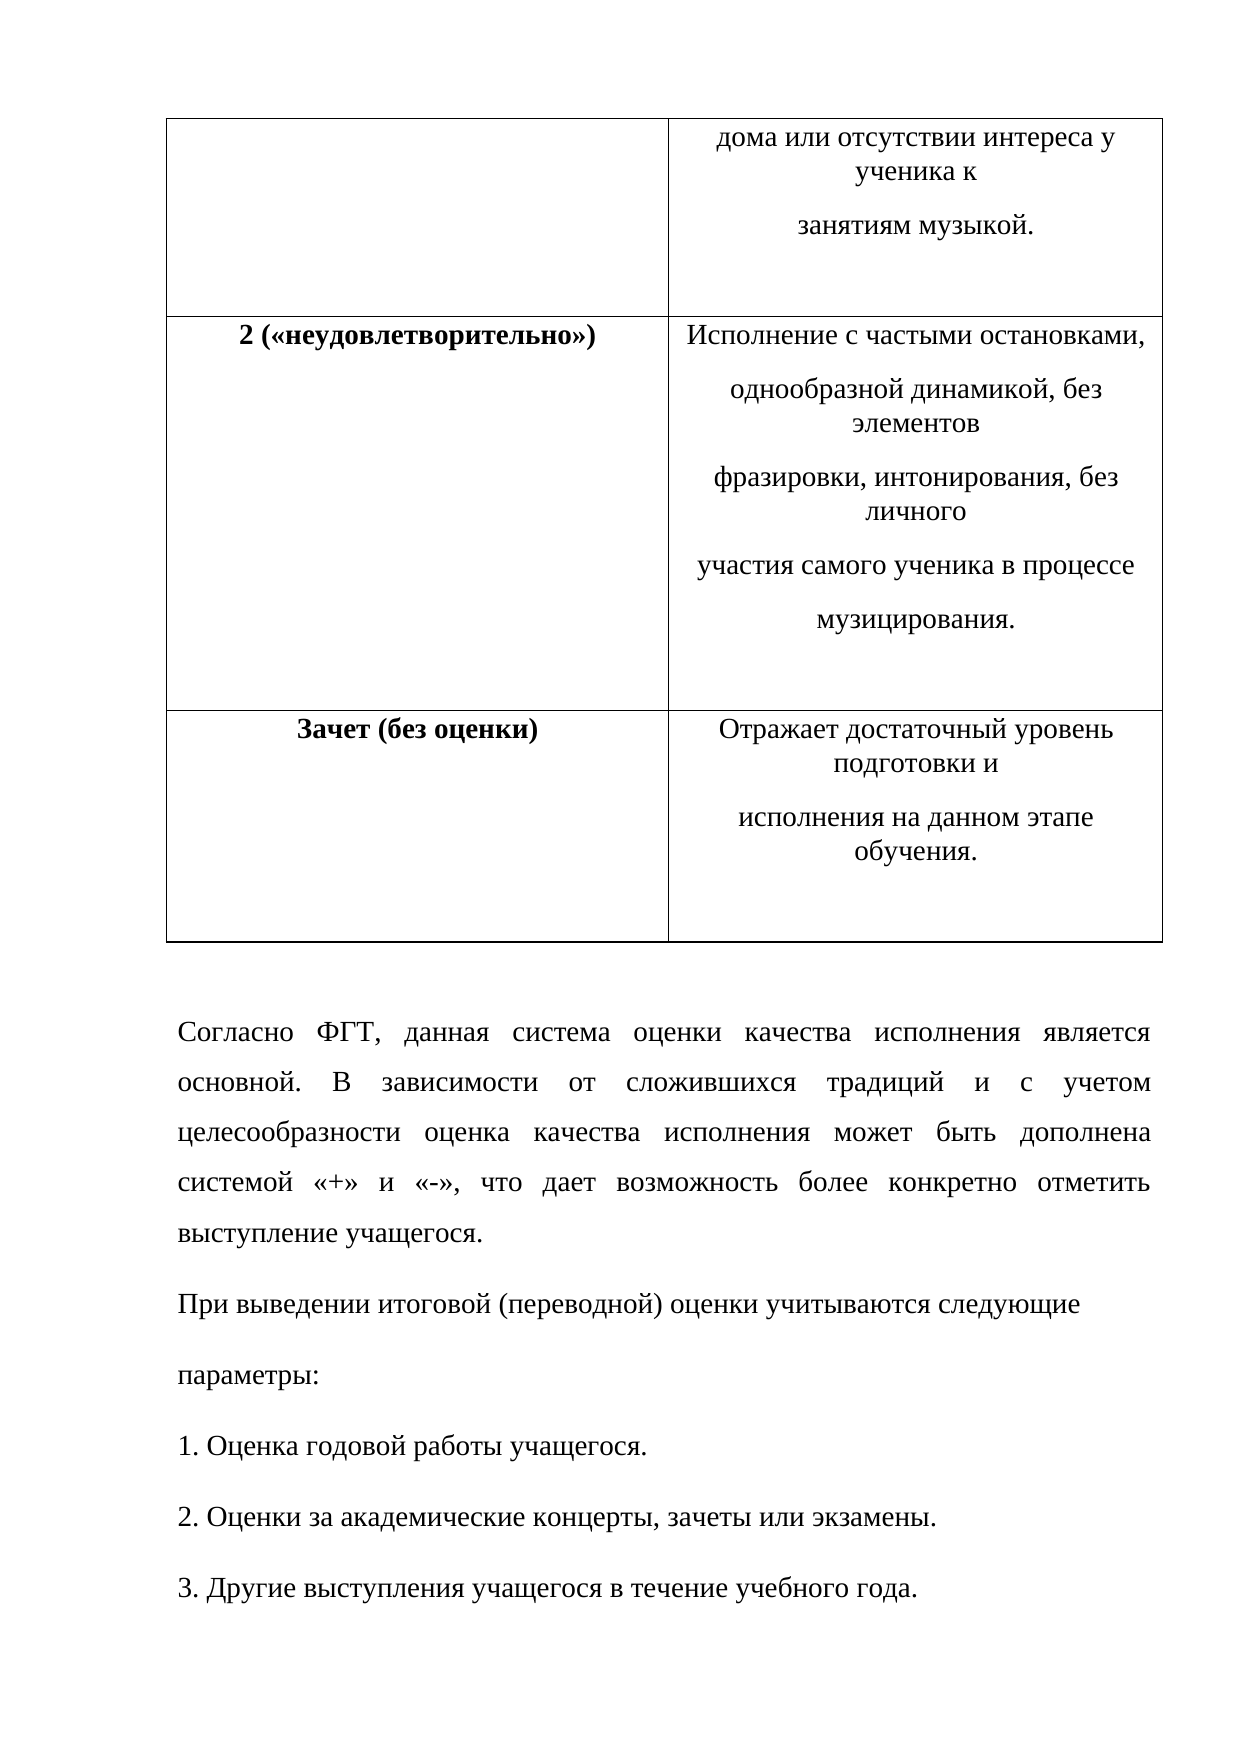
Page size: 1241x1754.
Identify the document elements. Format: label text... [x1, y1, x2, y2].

text Согласно ФГТ, данная система оценки качества исполнения является основной. В зависимости от сложившихся традиций и с учетом целесообразности оценка качества исполнения может быть дополнена системой «+» и «-», что дает возможность более конкретно отметить выступление учащегося. [177, 1014, 1152, 1248]
text 2. Оценки за академические концерты, зачеты или экзамены. [177, 1499, 1152, 1533]
text параметры: [177, 1357, 1152, 1391]
table_cell Исполнение с частыми остановками, однообразной динамикой, без элементов фразировки, интонирования, без личного участия самого ученика в процессе музицирования. [669, 317, 1162, 710]
text 1. Оценка годовой работы учащегося. [177, 1428, 1152, 1462]
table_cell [167, 119, 668, 316]
text 3. Другие выступления учащегося в течение учебного года. [177, 1571, 1152, 1604]
table_cell 2 («неудовлетворительно») [167, 317, 668, 710]
text При выведении итоговой (переводной) оценки учитываются следующие [177, 1286, 1152, 1319]
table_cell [669, 119, 1162, 316]
table_cell Зачет (без оценки) [167, 711, 668, 941]
table_cell Отражает достаточный уровень подготовки и исполнения на данном этапе обучения. [669, 711, 1162, 941]
